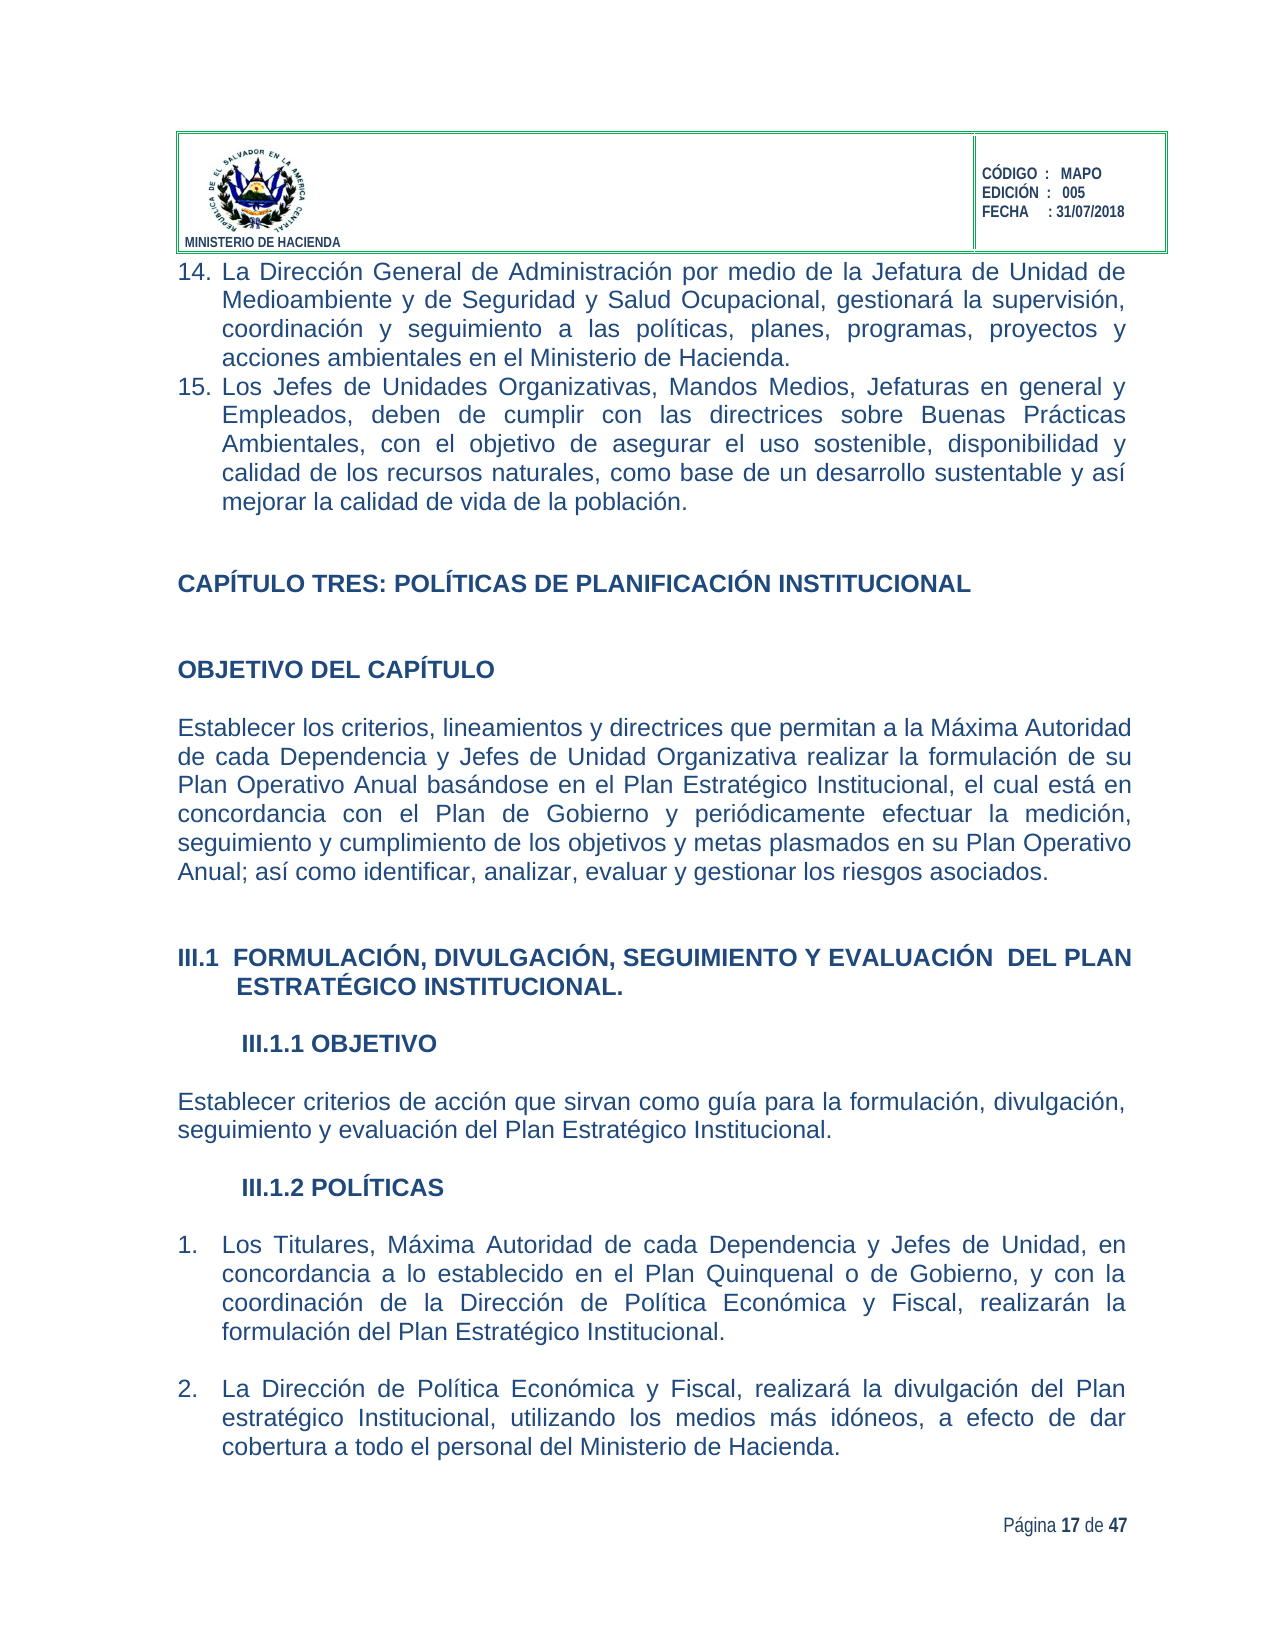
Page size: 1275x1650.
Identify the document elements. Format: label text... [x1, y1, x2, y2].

text III.1 FORMULACIÓN, DIVULGACIÓN, SEGUIMIENTO Y EVALUACIÓN DEL PLAN ESTRATÉGICO INSTITUCIONAL. [177, 943, 1133, 1001]
text Establecer los criterios, lineamientos y directrices que permitan a la Máxima Autoridad de cada Dependencia y Jefes de Unidad Organizativa realizar la formulación de su Plan Operativo Anual basándose en el Plan Estratégico Institucional, el cual está en concordancia con el Plan de Gobierno y periódicamente efectuar la medición, seguimiento y cumplimiento de los objetivos y metas plasmados en su Plan Operativo Anual; así como identificar, analizar, evaluar y gestionar los riesgos asociados. [177, 713, 1134, 886]
list Los Jefes de Unidades Organizativas, Mandos Medios, Jefaturas en general y Empleados, deben de cumplir con las directrices sobre Buenas Prácticas Ambientales, con el objetivo de asegurar el uso sostenible, disponibilidad y calidad de los recursos naturales, como base de un desarrollo sustentable y así mejorar la calidad de vida de la población. [177, 372, 1127, 515]
list La Dirección de Política Económica y Fiscal, realizará la divulgación del Plan estratégico Institucional, utilizando los medios más idóneos, a efecto de dar cobertura a todo el personal del Ministerio de Hacienda. [177, 1374, 1127, 1461]
list Los Titulares, Máxima Autoridad de cada Dependencia y Jefes de Unidad, en concordancia a lo establecido en el Plan Quinquenal o de Gobierno, y con la coordinación de la Dirección de Política Económica y Fiscal, realizarán la formulación del Plan Estratégico Institucional. [177, 1231, 1127, 1346]
list La Dirección General de Administración por medio de la Jefatura de Unidad de Medioambiente y de Seguridad y Salud Ocupacional, gestionará la supervisión, coordinación y seguimiento a las políticas, planes, programas, proyectos y acciones ambientales en el Ministerio de Hacienda. [177, 257, 1127, 372]
text III.1.2 POLÍTICAS [207, 1173, 1127, 1202]
text OBJETIVO DEL CAPÍTULO [177, 656, 1127, 684]
picture [207, 148, 306, 234]
text CAPÍTULO TRES: POLÍTICAS DE PLANIFICACIÓN INSTITUCIONAL [177, 569, 1133, 598]
text Establecer criterios de acción que sirvan como guía para la formulación, divulgación, seguimiento y evaluación del Plan Estratégico Institucional. [177, 1087, 1127, 1144]
text III.1.1 OBJETIVO [207, 1029, 1127, 1058]
